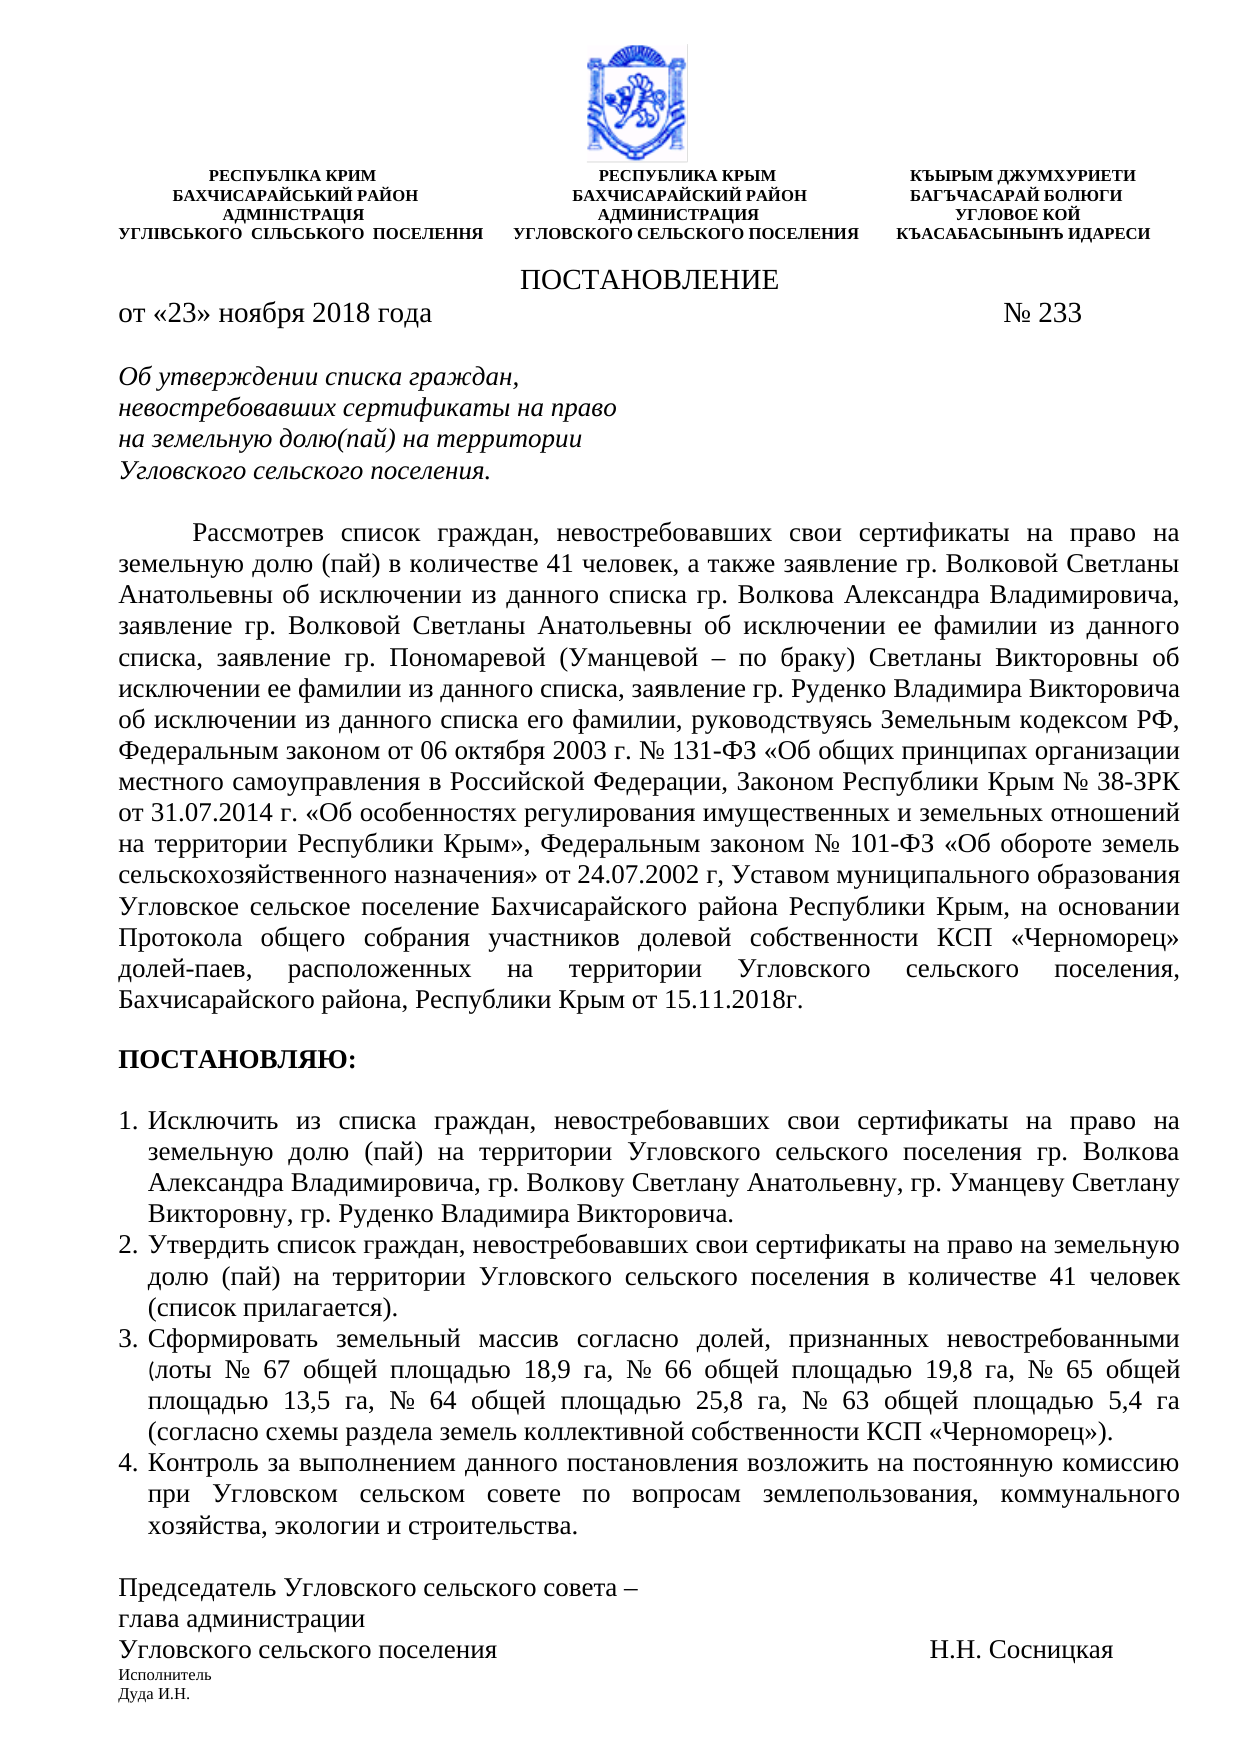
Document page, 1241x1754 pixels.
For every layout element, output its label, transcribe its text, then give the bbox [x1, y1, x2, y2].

picture [586, 44, 690, 167]
text Угловского сельского поселения Н.Н. Сосницкая [118, 1633, 1181, 1664]
list Исключить из списка граждан, невостребовавших свои сертификаты на право на земельную долю (пай) на территории Угловского сельского поселения гр. Волкова Александра Владимировича, гр. Волкову Светлану Анатольевну, гр. Уманцеву Светлану Викторовну, гр. Руденко Владимира Викторовича. [118, 1104, 1181, 1228]
text на земельную долю(пай) на территории [118, 423, 1181, 454]
text невостребовавших сертификаты на право [118, 391, 1181, 423]
text АДМІНІСТРАЦІЯ АДМИНИСТРАЦИЯ УГЛОВОЕ КОЙ [118, 204, 1182, 224]
text ПОСТАНОВЛЯЮ: [118, 1043, 1181, 1075]
text БАХЧИСАРАЙСЬКИЙ РАЙОН БАХЧИСАРАЙСКИЙ РАЙОН БАГЪЧАСАРАЙ БОЛЮГИ [118, 185, 1182, 204]
text УГЛІВСЬКОГО СІЛЬСЬКОГО ПОСЕЛЕННЯ УГЛОВСКОГО СЕЛЬСКОГО ПОСЕЛЕНИЯ КЪАСАБАСЫНЫНЪ ИДАРЕСИ [118, 224, 1182, 243]
text Председатель Угловского сельского совета – [118, 1571, 1181, 1602]
text Дуда И.Н. [118, 1684, 1181, 1703]
text Рассмотрев список граждан, невостребовавших свои сертификаты на право на земельную долю (пай) в количестве 41 человек, а также заявление гр. Волковой Светланы Анатольевны об исключении из данного списка гр. Волкова Александра Владимировича, заявление гр. Волковой Светланы Анатольевны об исключении ее фамилии из данного списка, заявление гр. Пономаревой (Уманцевой – по браку) Светланы Викторовны об исключении ее фамилии из данного списка, заявление гр. Руденко Владимира Викторовича об исключении из данного списка его фамилии, руководствуясь Земельным кодексом РФ, Федеральным законом от 06 октября 2003 г. № 131-ФЗ «Об общих принципах организации местного самоуправления в Российской Федерации, Законом Республики Крым № 38-ЗРК от 31.07.2014 г. «Об особенностях регулирования имущественных и земельных отношений на территории Республики Крым», Федеральным законом № 101-ФЗ «Об обороте земель сельскохозяйственного назначения» от 24.07.2002 г, Уставом муниципального образования Угловское сельское поселение Бахчисарайского района Республики Крым, на основании Протокола общего собрания участников долевой собственности КСП «Черноморец» долей-паев, расположенных на территории Угловского сельского поселения, Бахчисарайского района, Республики Крым от 15.11.2018г. [118, 516, 1181, 1014]
text Об утверждении списка граждан, [118, 360, 1181, 391]
list Сформировать земельный массив согласно долей, признанных невостребованными (лоты № 67 общей площадью 18,9 га, № 66 общей площадью 19,8 га, № 65 общей площадью 13,5 га, № 64 общей площадью 25,8 га, № 63 общей площадью 5,4 га (согласно схемы раздела земель коллективной собственности КСП «Черноморец»). [118, 1322, 1181, 1446]
text РЕСПУБЛІКА КРИМ РЕСПУБЛИКА КРЫМ КЪЫРЫМ ДЖУМХУРИЕТИ [118, 166, 1182, 185]
text глава администрации [118, 1602, 1181, 1633]
text от «23» ноября 2018 года № 233 [118, 296, 1181, 329]
text Угловского сельского поселения. [118, 454, 1181, 485]
text Исполнитель [118, 1664, 1181, 1684]
text ПОСТАНОВЛЕНИЕ [118, 262, 1181, 296]
list Утвердить список граждан, невостребовавших свои сертификаты на право на земельную долю (пай) на территории Угловского сельского поселения в количестве 41 человек (список прилагается). [118, 1228, 1181, 1322]
list Контроль за выполнением данного постановления возложить на постоянную комиссию при Угловском сельском совете по вопросам землепользования, коммунального хозяйства, экологии и строительства. [118, 1446, 1181, 1540]
